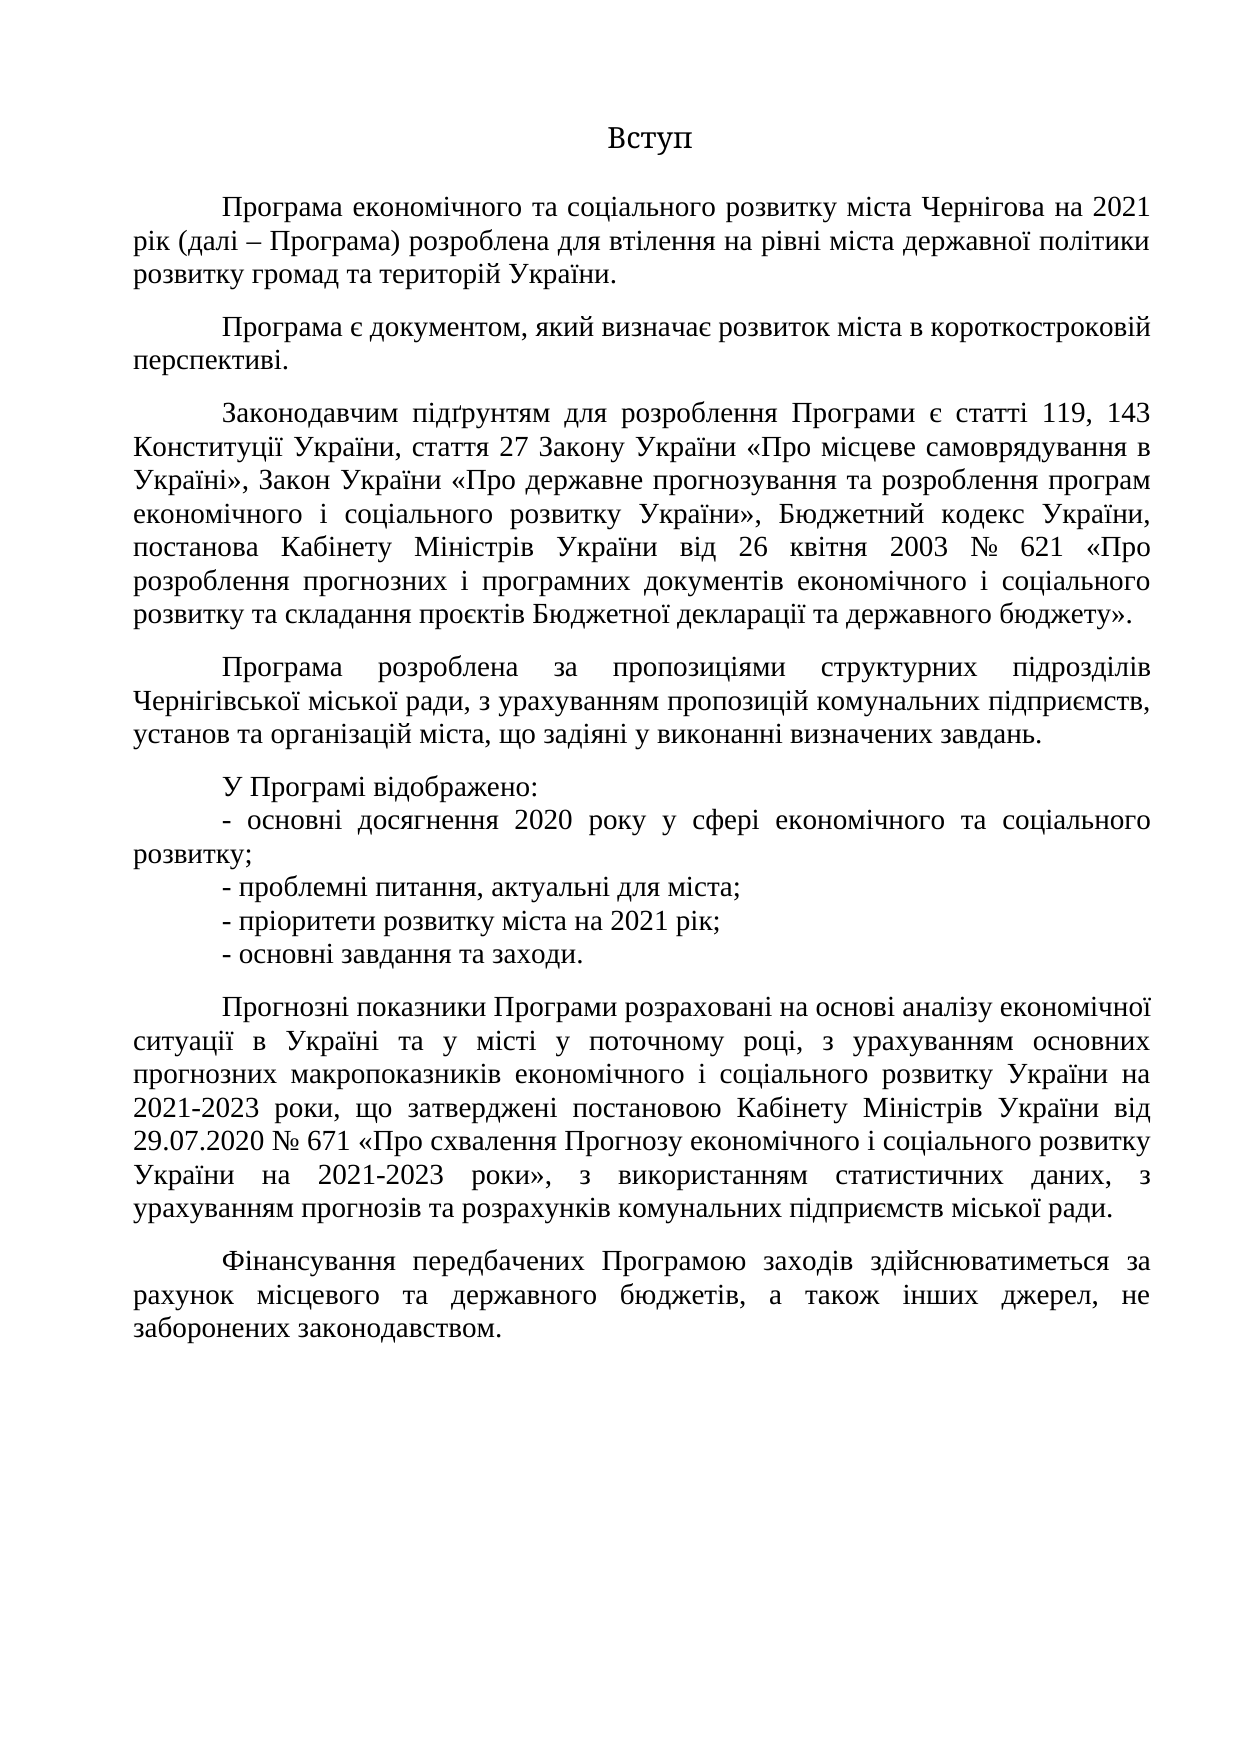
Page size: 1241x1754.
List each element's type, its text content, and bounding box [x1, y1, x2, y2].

text - пріоритети розвитку міста на 2021 рік; [133, 903, 1152, 937]
text У Програмі відображено: [133, 769, 1152, 802]
text - основні завдання та заходи. [133, 937, 1152, 970]
subtitle Вступ [133, 122, 1167, 156]
text - проблемні питання, актуальні для міста; [133, 869, 1152, 903]
text Прогнозні показники Програми розраховані на основі аналізу економічної ситуації в Україні та у місті у поточному році, з урахуванням основних прогнозних макропоказників економічного і соціального розвитку України на 2021-2023 роки, що затверджені постановою Кабінету Міністрів України від 29.07.2020 № 671 «Про схвалення Прогнозу економічного і соціального розвитку України на 2021-2023 роки», з використанням статистичних даних, з урахуванням прогнозів та розрахунків комунальних підприємств міської ради. [133, 989, 1152, 1224]
text Програма економічного та соціального розвитку міста Чернігова на 2021 рік (далі – Програма) розроблена для втілення на рівні міста державної політики розвитку громад та територій України. [133, 189, 1152, 290]
text Програма розроблена за пропозиціями структурних підрозділів Чернігівської міської ради, з урахуванням пропозицій комунальних підприємств, установ та організацій міста, що задіяні у виконанні визначених завдань. [133, 649, 1152, 750]
text - основні досягнення 2020 року у сфері економічного та соціального розвитку; [133, 802, 1152, 869]
text Програма є документом, який визначає розвиток міста в короткостроковій перспективі. [133, 309, 1152, 376]
text Законодавчим підґрунтям для розроблення Програми є статті 119, 143 Конституції України, стаття 27 Закону України «Про місцеве самоврядування в Україні», Закон України «Про державне прогнозування та розроблення програм економічного і соціального розвитку України», Бюджетний кодекс України, постанова Кабінету Міністрів України від 26 квітня 2003 № 621 «Про розроблення прогнозних і програмних документів економічного і соціального розвитку та складання проєктів Бюджетної декларації та державного бюджету». [133, 395, 1152, 630]
text Фінансування передбачених Програмою заходів здійснюватиметься за рахунок місцевого та державного бюджетів, а також інших джерел, не заборонених законодавством. [133, 1243, 1152, 1344]
